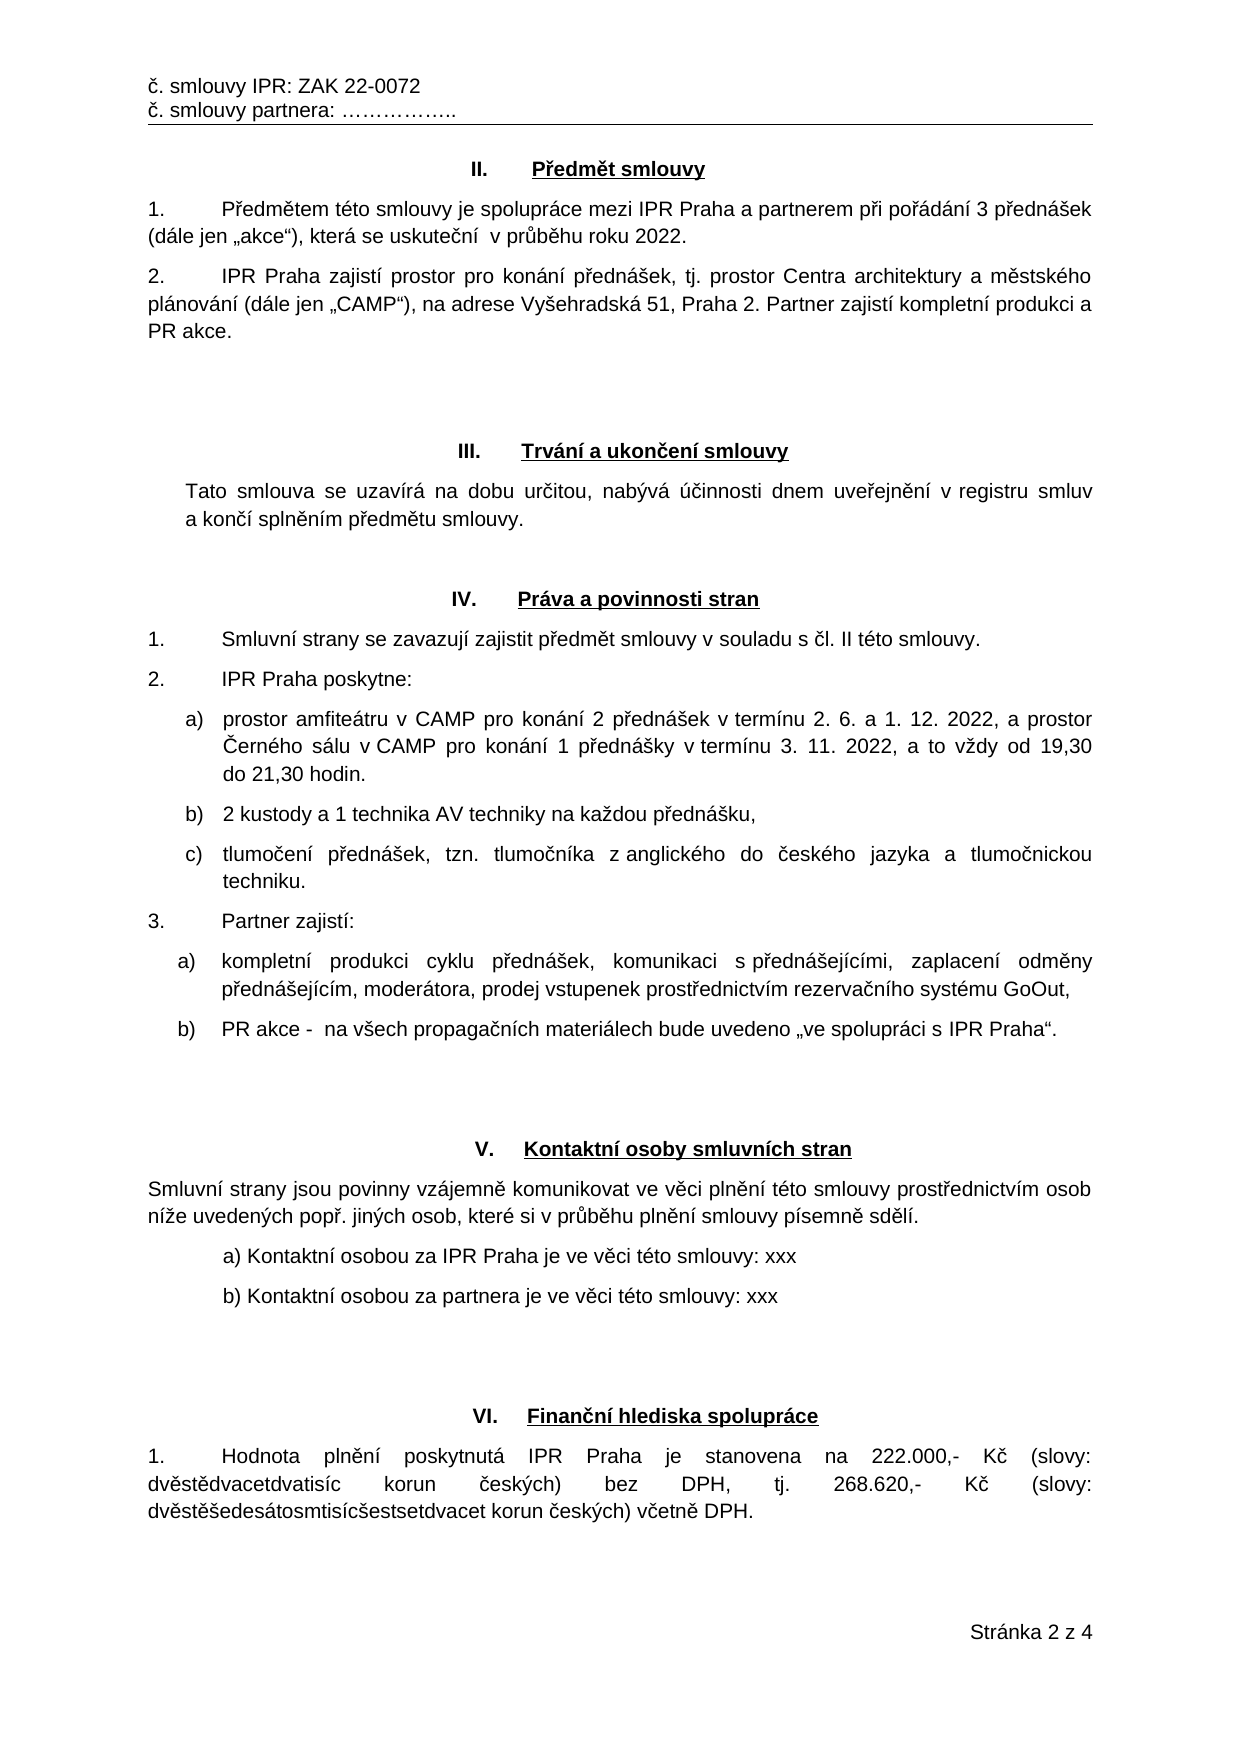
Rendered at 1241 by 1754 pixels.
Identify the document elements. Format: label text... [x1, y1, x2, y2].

text b) Kontaktní osobou za partnera je ve věci této smlouvy: xxx [223, 1284, 1093, 1308]
list IPR Praha zajistí prostor pro konání přednášek, tj. prostor Centra architektury a městského plánování (dále jen „CAMP“), na adrese Vyšehradská 51, Praha 2. Partner zajistí kompletní produkci a PR akce. [148, 264, 1093, 343]
text Smluvní strany jsou povinny vzájemně komunikovat ve věci plnění této smlouvy prostřednictvím osob níže uvedených popř. jiných osob, které si v průběhu plnění smlouvy písemně sdělí. [148, 1177, 1093, 1228]
list PR akce - na všech propagačních materiálech bude uvedeno „ve spolupráci s IPR Praha“. [177, 1017, 1093, 1041]
list 2 kustody a 1 technika AV techniky na každou přednášku, [185, 802, 1093, 826]
text VI. Finanční hlediska spolupráce [459, 1404, 1093, 1428]
list Partner zajistí: [148, 909, 1093, 933]
subtitle IV. Práva a povinnosti stran [118, 587, 1093, 611]
list Předmětem této smlouvy je spolupráce mezi IPR Praha a partnerem při pořádání 3 přednášek (dále jen „akce“), která se uskuteční v průběhu roku 2022. [148, 197, 1093, 248]
text a) Kontaktní osobou za IPR Praha je ve věci této smlouvy: xxx [223, 1244, 1093, 1268]
list Smluvní strany se zavazují zajistit předmět smlouvy v souladu s čl. II této smlouvy. [148, 627, 1093, 651]
list IPR Praha poskytne: [148, 667, 1093, 691]
subtitle III. Trvání a ukončení smlouvy [148, 439, 1093, 463]
list prostor amfiteátru v CAMP pro konání 2 přednášek v termínu 2. 6. a 1. 12. 2022, a prostor Černého sálu v CAMP pro konání 1 přednášky v termínu 3. 11. 2022, a to vždy od 19,30 do 21,30 hodin. [185, 707, 1093, 786]
list tlumočení přednášek, tzn. tlumočníka z anglického do českého jazyka a tlumočnickou techniku. [185, 842, 1093, 893]
list Hodnota plnění poskytnutá IPR Praha je stanovena na 222.000,- Kč (slovy: dvěstědvacetdvatisíc korun českých) bez DPH, tj. 268.620,- Kč (slovy: dvěstěšedesátosmtisícšestsetdvacet korun českých) včetně DPH. [148, 1444, 1093, 1523]
text V. Kontaktní osoby smluvních stran [148, 1137, 1093, 1161]
subtitle II. Předmět smlouvy [148, 157, 1093, 181]
text Tato smlouva se uzavírá na dobu určitou, nabývá účinnosti dnem uveřejnění v registru smluv a končí splněním předmětu smlouvy. [185, 479, 1093, 531]
list kompletní produkci cyklu přednášek, komunikaci s přednášejícími, zaplacení odměny přednášejícím, moderátora, prodej vstupenek prostřednictvím rezervačního systému GoOut, [177, 949, 1093, 1001]
